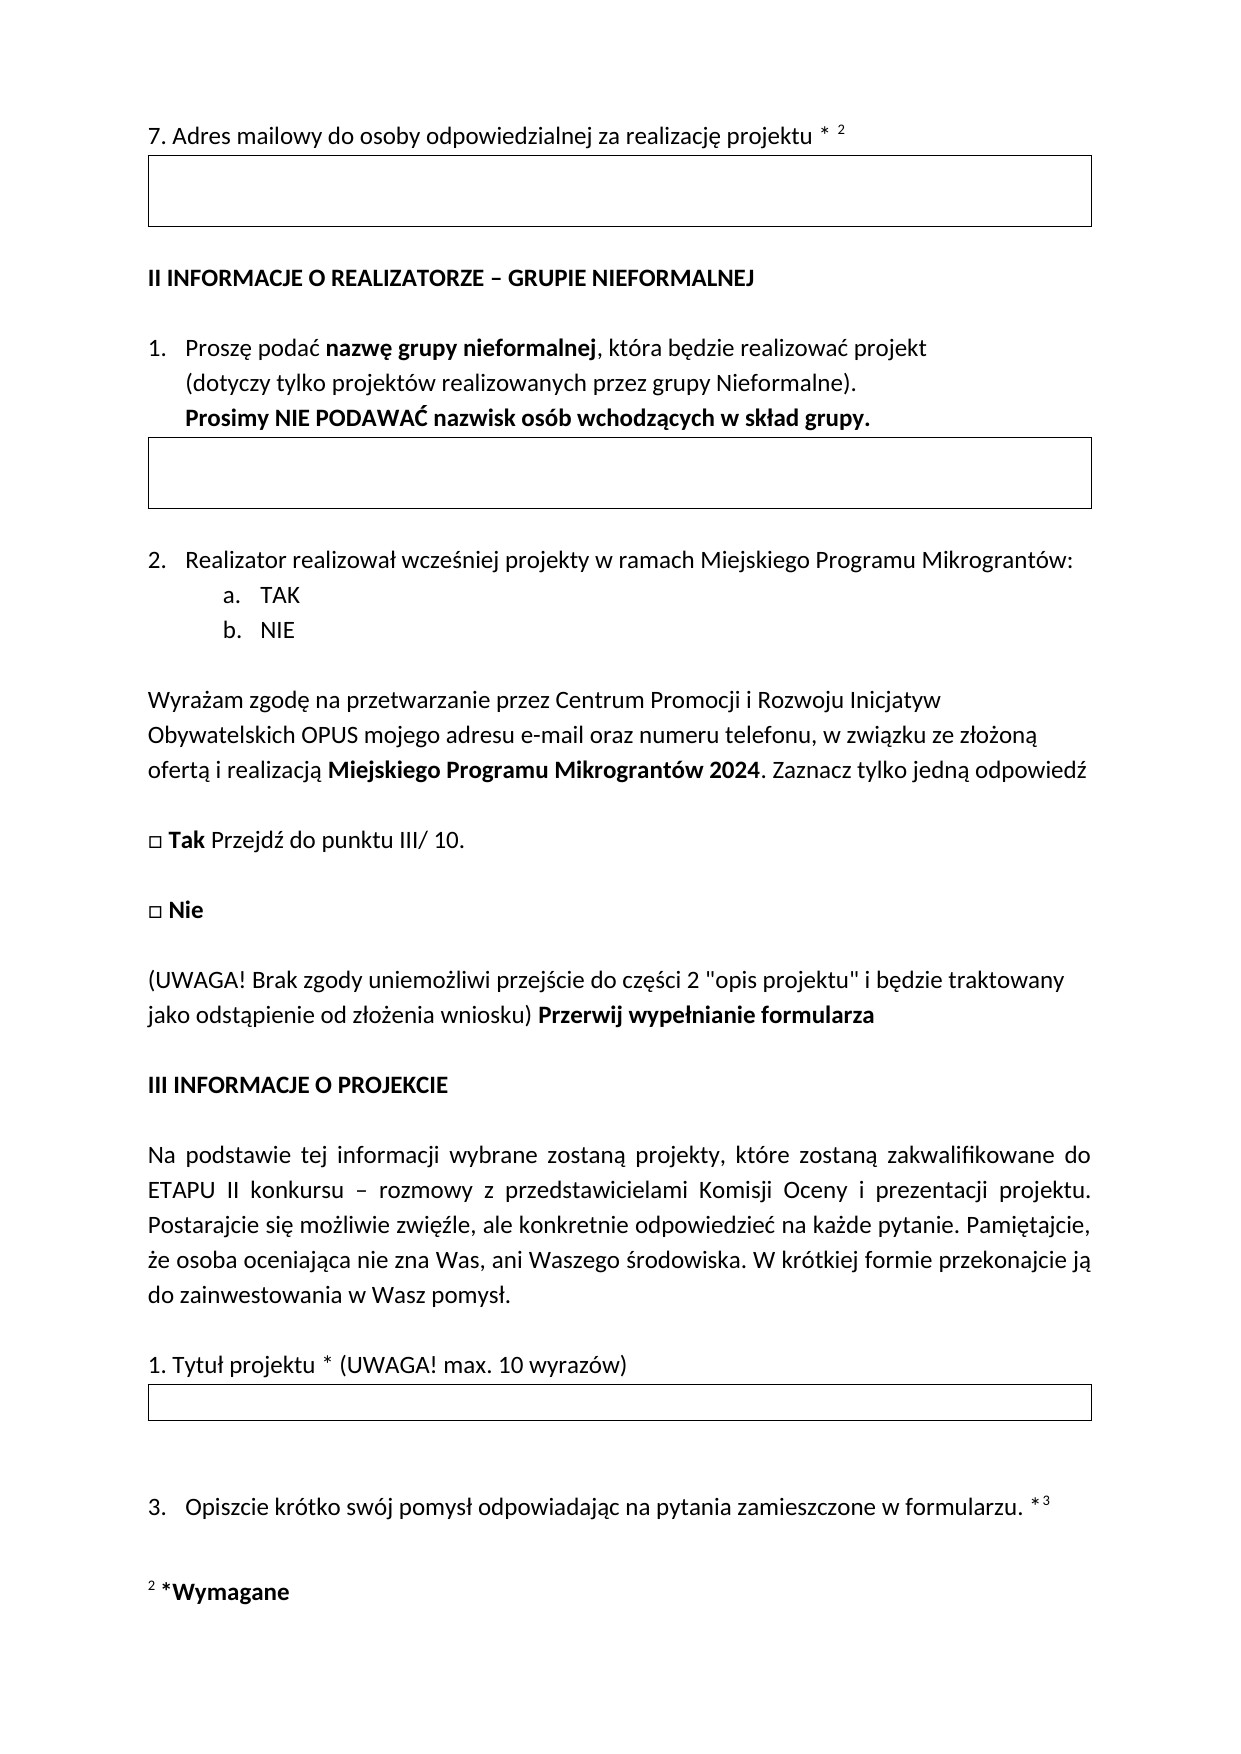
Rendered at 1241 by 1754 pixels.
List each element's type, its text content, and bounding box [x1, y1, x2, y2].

table_header [149, 438, 1091, 508]
text □ Tak Przejdź do punktu III/ 10. [148, 824, 1093, 854]
text □ Nie [148, 894, 1093, 924]
list Opiszcie krótko swój pomysł odpowiadając na pytania zamieszczone w formularzu. * [148, 1491, 1093, 1521]
list Realizator realizował wcześniej projekty w ramach Miejskiego Programu Mikrograntów: [148, 544, 1093, 574]
text III INFORMACJE O PROJEKCIE [148, 1069, 1093, 1099]
text (UWAGA! Brak zgody uniemożliwi przejście do części 2 "opis projektu" i będzie traktowany jako odstąpienie od złożenia wniosku) Przerwij wypełnianie formularza [148, 964, 1093, 1029]
list Proszę podać nazwę grupy nieformalnej, która będzie realizować projekt (dotyczy tylko projektów realizowanych przez grupy Nieformalne). [148, 332, 1093, 397]
text 1. Tytuł projektu * (UWAGA! max. 10 wyrazów) [148, 1349, 1093, 1379]
text II INFORMACJE O REALIZATORZE – GRUPIE NIEFORMALNEJ [148, 262, 1093, 292]
list NIE [223, 614, 1093, 644]
text Prosimy NIE PODAWAĆ nazwisk osób wchodzących w skład grupy. [185, 402, 1093, 432]
table_header [149, 156, 1091, 226]
table_header [149, 1385, 1091, 1420]
text 7. Adres mailowy do osoby odpowiedzialnej za realizację projektu * [148, 120, 1093, 151]
list TAK [223, 579, 1093, 609]
text Na podstawie tej informacji wybrane zostaną projekty, które zostaną zakwalifikowane do ETAPU II konkursu – rozmowy z przedstawicielami Komisji Oceny i prezentacji projektu. Postarajcie się możliwie zwięźle, ale konkretnie odpowiedzieć na każde pytanie. Pamiętajcie, że osoba oceniająca nie zna Was, ani Waszego środowiska. W krótkiej formie przekonajcie ją do zainwestowania w Wasz pomysł. [148, 1139, 1093, 1309]
text Wyrażam zgodę na przetwarzanie przez Centrum Promocji i Rozwoju Inicjatyw Obywatelskich OPUS mojego adresu e-mail oraz numeru telefonu, w związku ze złożoną ofertą i realizacją Miejskiego Programu Mikrograntów 2024. Zaznacz tylko jedną odpowiedź [148, 684, 1093, 784]
